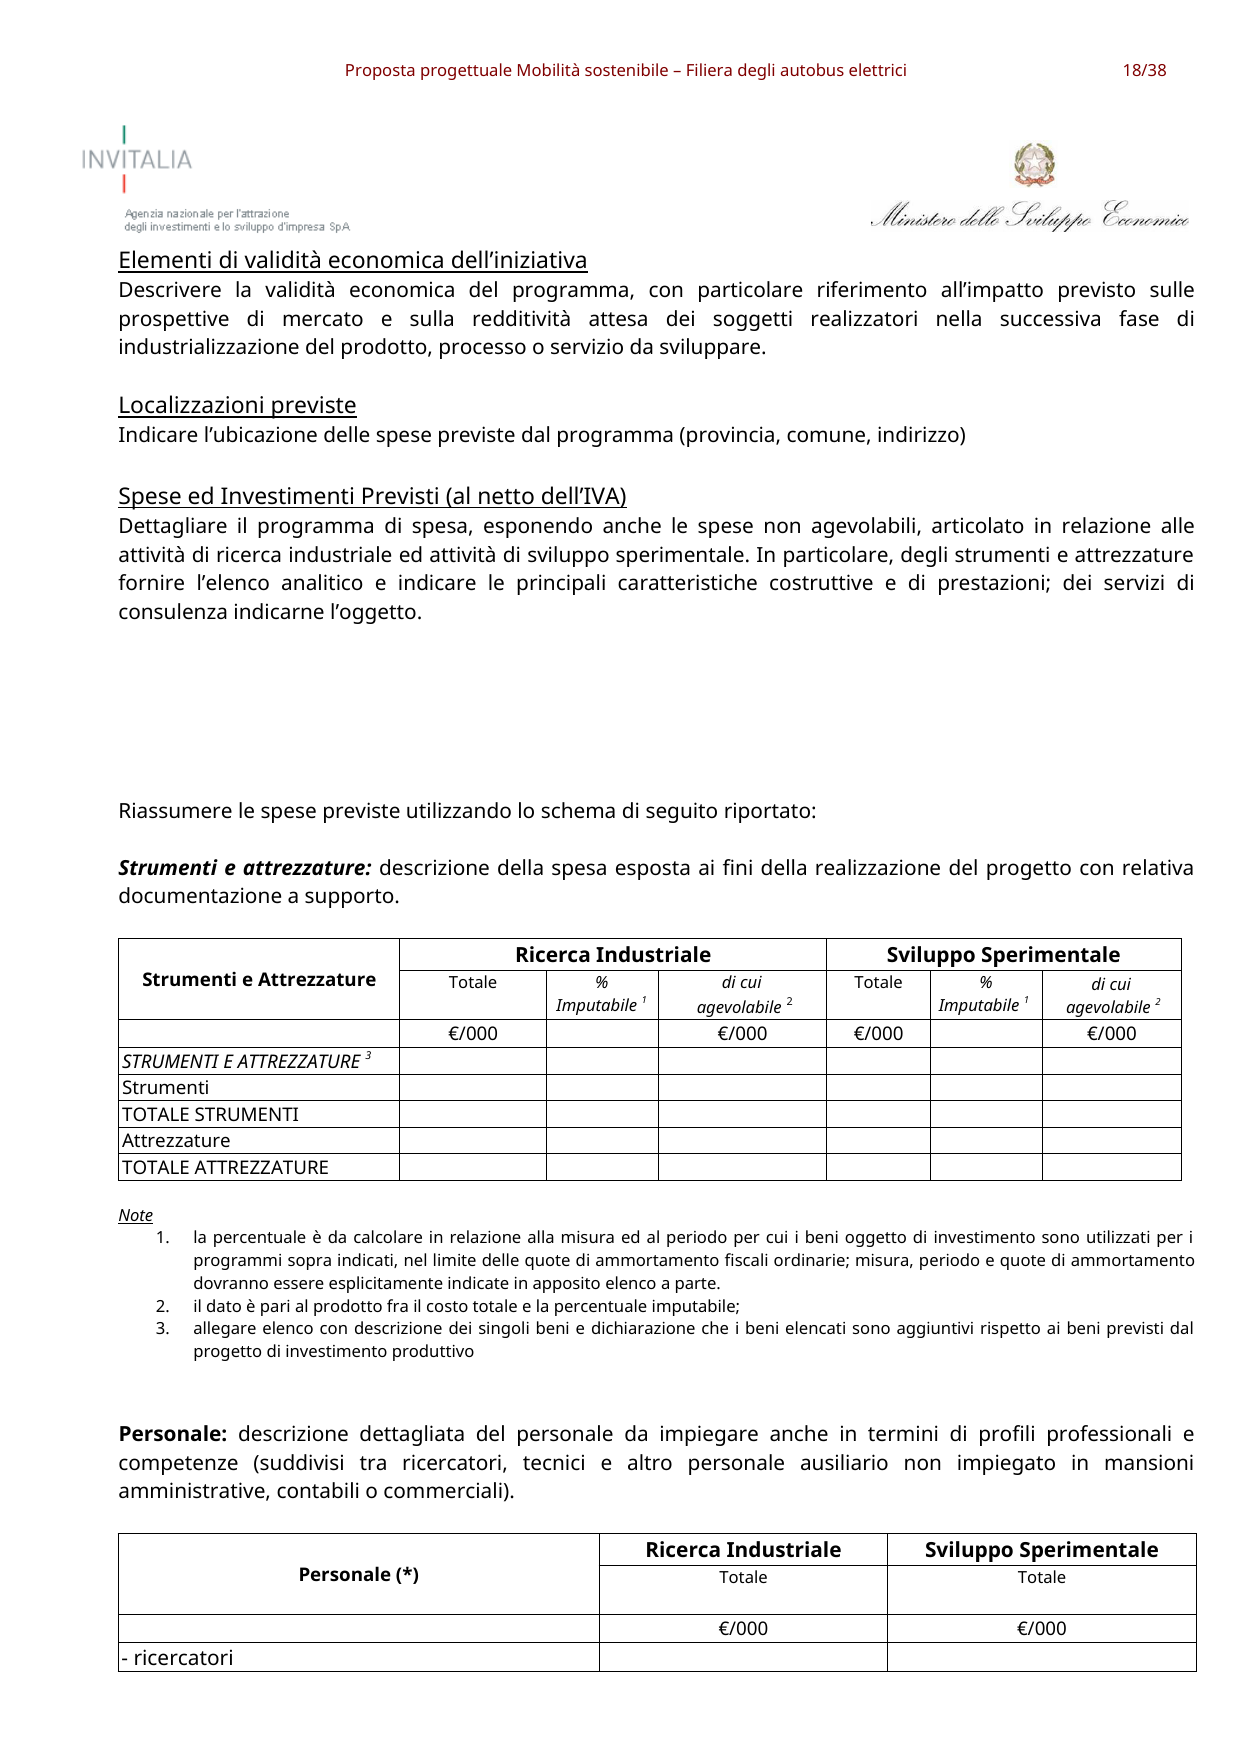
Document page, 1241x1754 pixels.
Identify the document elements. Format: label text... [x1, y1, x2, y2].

text Elementi di validità economica dell’iniziativa [118, 244, 1196, 276]
table_cell [547, 1101, 658, 1127]
table_cell [400, 1075, 546, 1100]
table_cell [400, 1101, 546, 1127]
list il dato è pari al prodotto fra il costo totale e la percentuale imputabile; [156, 1294, 1196, 1317]
table_cell €/000 [827, 1020, 930, 1047]
text Riassumere le spese previste utilizzando lo schema di seguito riportato: [118, 796, 1196, 824]
table_header Sviluppo Sperimentale [888, 1534, 1196, 1565]
text Localizzazioni previste [118, 389, 1196, 421]
table_cell [119, 1020, 399, 1047]
table_cell di cui agevolabile 2 [659, 971, 826, 1019]
table_cell [931, 1075, 1042, 1100]
table_cell [659, 1048, 826, 1073]
table_cell [827, 1154, 930, 1180]
table_header Ricerca Industriale [400, 939, 826, 970]
table_cell di cui agevolabile 2 [1043, 971, 1181, 1019]
text Note [118, 1203, 1196, 1226]
table_cell [600, 1643, 887, 1671]
table_cell STRUMENTI E ATTREZZATURE 3 [119, 1048, 399, 1073]
table_cell [827, 1075, 930, 1100]
table_cell [547, 1048, 658, 1073]
text Indicare l’ubicazione delle spese previste dal programma (provincia, comune, indirizzo) [118, 421, 1196, 449]
table_cell [400, 1154, 546, 1180]
table_header Ricerca Industriale [600, 1534, 887, 1565]
table_cell [659, 1075, 826, 1100]
table_cell Attrezzature [119, 1128, 399, 1153]
table_cell €/000 [659, 1020, 826, 1047]
table_cell Totale [827, 971, 930, 1019]
picture [59, 104, 362, 245]
table_cell [400, 1048, 546, 1073]
table_cell [547, 1020, 658, 1047]
table_cell [827, 1048, 930, 1073]
table_cell [1043, 1154, 1181, 1180]
text Personale: descrizione dettagliata del personale da impiegare anche in termini di profili professionali e competenze (suddivisi tra ricercatori, tecnici e altro personale ausiliario non impiegato in mansioni amministrative, contabili o commerciali). [118, 1419, 1196, 1504]
text Strumenti e attrezzature: descrizione della spesa esposta ai fini della realizzazione del progetto con relativa documentazione a supporto. [118, 853, 1196, 910]
table_cell [400, 1128, 546, 1153]
table_cell [119, 1615, 599, 1642]
table_cell TOTALE ATTREZZATURE [119, 1154, 399, 1180]
table_cell €/000 [600, 1615, 887, 1642]
table_cell [1043, 1048, 1181, 1073]
text Dettagliare il programma di spesa, esponendo anche le spese non agevolabili, articolato in relazione alle attività di ricerca industriale ed attività di sviluppo sperimentale. In particolare, degli strumenti e attrezzature fornire l’elenco analitico e indicare le principali caratteristiche costruttive e di prestazioni; dei servizi di consulenza indicarne l’oggetto. [118, 512, 1196, 625]
table_cell [659, 1154, 826, 1180]
table_cell €/000 [888, 1615, 1196, 1642]
table_header Sviluppo Sperimentale [827, 939, 1181, 970]
table_cell TOTALE STRUMENTI [119, 1101, 399, 1127]
table_cell % Imputabile 1 [931, 971, 1042, 1019]
table_header Strumenti e Attrezzature [119, 939, 399, 1019]
table_cell [931, 1154, 1042, 1180]
table_cell [931, 1101, 1042, 1127]
table_cell [547, 1154, 658, 1180]
table_cell [1043, 1075, 1181, 1100]
table_cell [888, 1643, 1196, 1671]
table_cell % Imputabile 1 [547, 971, 658, 1019]
table_cell [931, 1020, 1042, 1047]
table_cell [547, 1128, 658, 1153]
table_cell [827, 1128, 930, 1153]
table_cell Strumenti [119, 1075, 399, 1100]
table_cell Totale [400, 971, 546, 1019]
table_cell €/000 [1043, 1020, 1181, 1047]
list allegare elenco con descrizione dei singoli beni e dichiarazione che i beni elencati sono aggiuntivi rispetto ai beni previsti dal progetto di investimento produttivo [156, 1317, 1196, 1362]
table_cell [1043, 1101, 1181, 1127]
table_cell [659, 1128, 826, 1153]
text Spese ed Investimenti Previsti (al netto dell’IVA) [118, 480, 1196, 512]
table_header Personale (*) [119, 1534, 599, 1614]
table_cell [931, 1128, 1042, 1153]
table_cell [547, 1075, 658, 1100]
text Descrivere la validità economica del programma, con particolare riferimento all’impatto previsto sulle prospettive di mercato e sulla redditività attesa dei soggetti realizzatori nella successiva fase di industrializzazione del prodotto, processo o servizio da sviluppare. [118, 276, 1196, 361]
table_cell - ricercatori [119, 1643, 599, 1671]
table_cell [931, 1048, 1042, 1073]
table_cell [659, 1101, 826, 1127]
list la percentuale è da calcolare in relazione alla misura ed al periodo per cui i beni oggetto di investimento sono utilizzati per i programmi sopra indicati, nel limite delle quote di ammortamento fiscali ordinarie; misura, periodo e quote di ammortamento dovranno essere esplicitamente indicate in apposito elenco a parte. [156, 1226, 1196, 1294]
table_cell Totale [888, 1566, 1196, 1614]
table_cell [1043, 1128, 1181, 1153]
table_cell €/000 [400, 1020, 546, 1047]
table_cell [827, 1101, 930, 1127]
table_cell Totale [600, 1566, 887, 1614]
